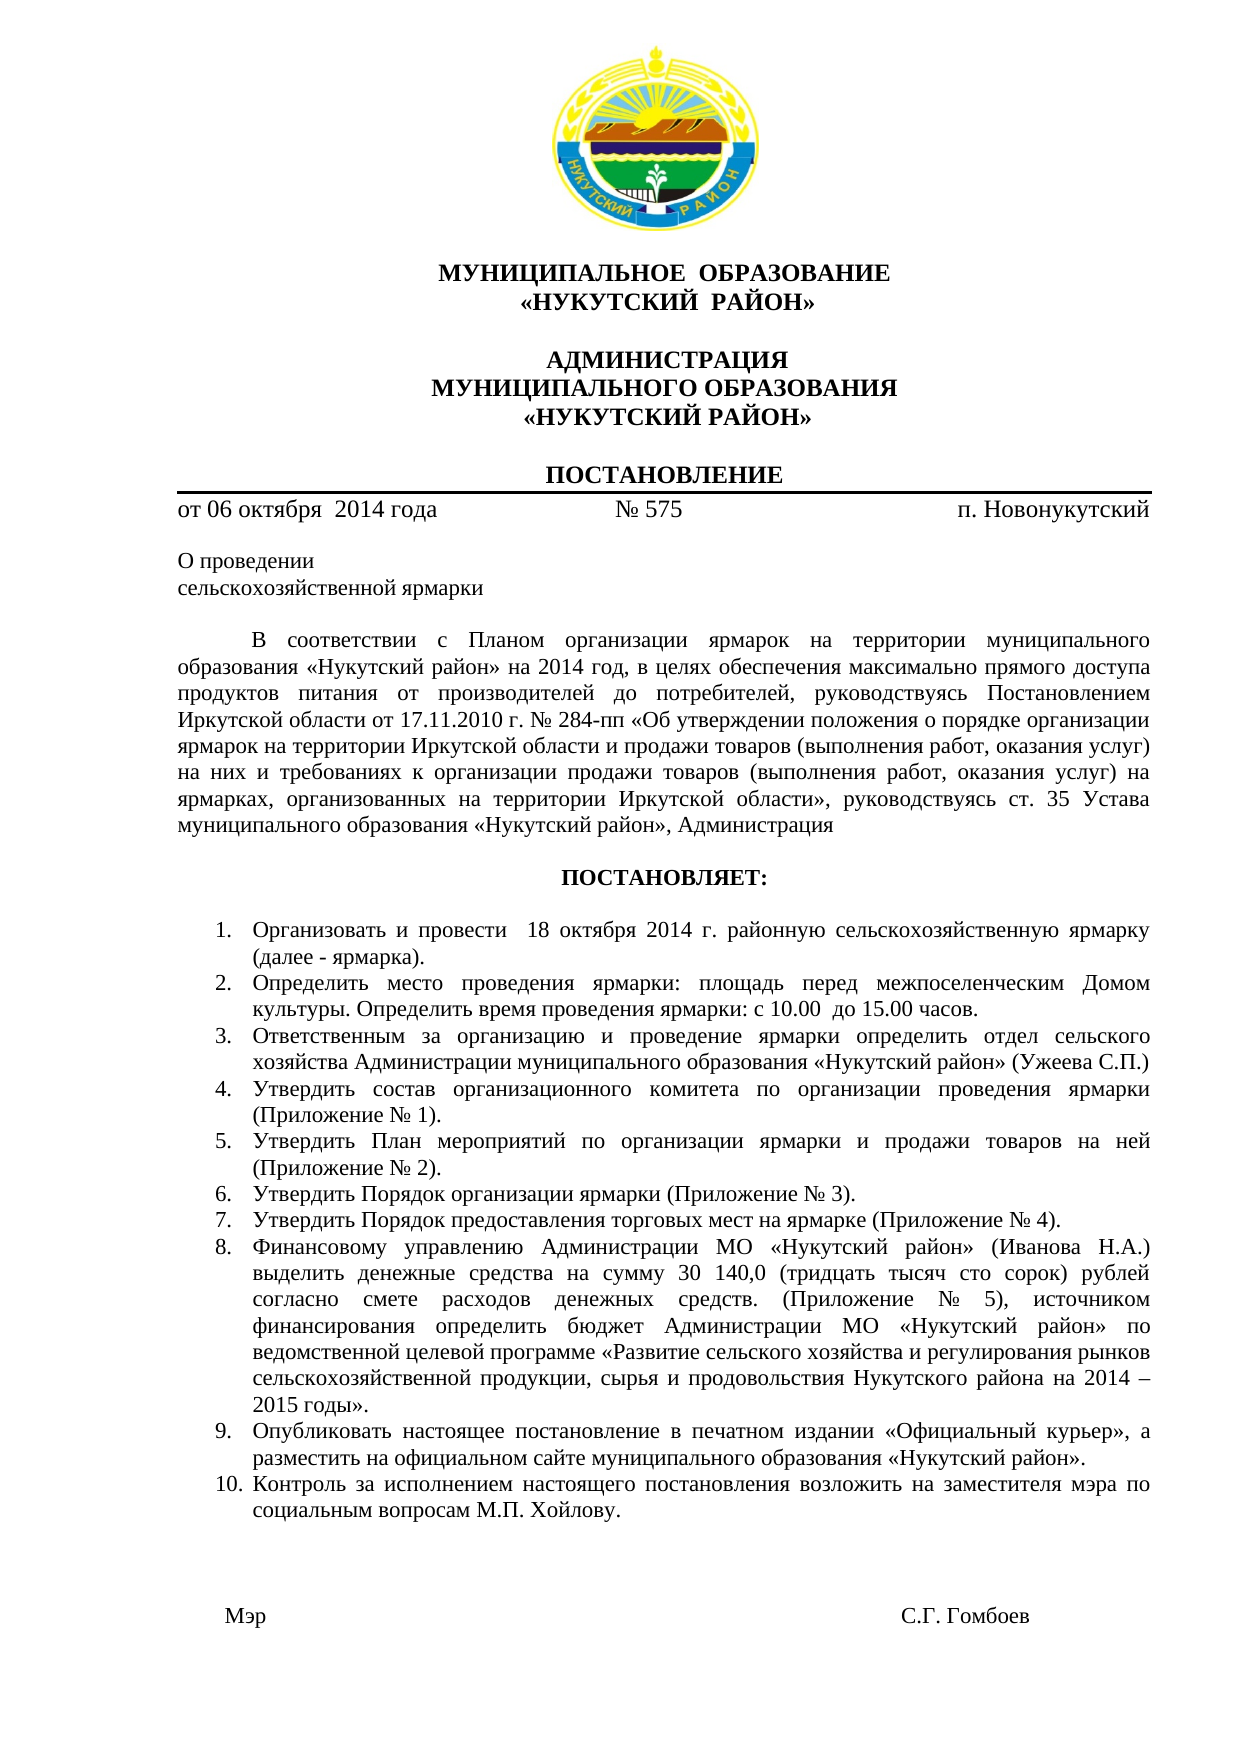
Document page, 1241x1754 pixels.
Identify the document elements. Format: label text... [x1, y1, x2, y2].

text АДМИНИСТРАЦИЯ [472, 345, 1152, 373]
text В соответствии с Планом организации ярмарок на территории муниципального образования «Нукутский район» на 2014 год, в целях обеспечения максимально прямого доступа продуктов питания от производителей до потребителей, руководствуясь Постановлением Иркутской области от 17.11.2010 г. № 284-пп «Об утверждении положения о порядке организации ярмарок на территории Иркутской области и продажи товаров (выполнения работ, оказания услуг) на них и требованиях к организации продажи товаров (выполнения работ, оказания услуг) на ярмарках, организованных на территории Иркутской области», руководствуясь ст. 35 Устава муниципального образования «Нукутский район», Администрация [177, 627, 1152, 837]
picture [552, 43, 759, 231]
list Мэр С.Г. Гомбоев [196, 1602, 1152, 1628]
list Утвердить План мероприятий по организации ярмарки и продажи товаров на ней (Приложение № 2). [215, 1127, 1152, 1180]
text ПОСТАНОВЛЕНИЕ [177, 460, 1152, 491]
list Опубликовать настоящее постановление в печатном издании «Официальный курьер», а разместить на официальном сайте муниципального образования «Нукутский район». [215, 1417, 1152, 1470]
list Организовать и провести 18 октября 2014 г. районную сельскохозяйственную ярмарку (далее - ярмарка). [215, 916, 1152, 969]
text ПОСТАНОВЛЯЕТ: [177, 864, 1152, 890]
text О проведении [177, 547, 1152, 574]
list Утвердить Порядок организации ярмарки (Приложение № 3). [215, 1180, 1152, 1206]
list Утвердить состав организационного комитета по организации проведения ярмарки (Приложение № 1). [215, 1074, 1152, 1127]
list Утвердить Порядок предоставления торговых мест на ярмарке (Приложение № 4). [215, 1206, 1152, 1233]
text от 06 октября 2014 года № 575 п. Новонукутский [177, 494, 1152, 522]
text «НУКУТСКИЙ РАЙОН» [177, 402, 1152, 431]
list Контроль за исполнением настоящего постановления возложить на заместителя мэра по социальным вопросам М.П. Хойлову. [215, 1470, 1152, 1523]
text МУНИЦИПАЛЬНОЕ ОБРАЗОВАНИЕ [177, 258, 1152, 287]
text сельскохозяйственной ярмарки [177, 574, 1152, 600]
list Ответственным за организацию и проведение ярмарки определить отдел сельского хозяйства Администрации муниципального образования «Нукутский район» (Ужеева С.П.) [215, 1022, 1152, 1074]
list Определить место проведения ярмарки: площадь перед межпоселенческим Домом культуры. Определить время проведения ярмарки: с 10.00 до 15.00 часов. [215, 969, 1152, 1022]
text МУНИЦИПАЛЬНОГО ОБРАЗОВАНИЯ [177, 373, 1152, 402]
text «НУКУТСКИЙ РАЙОН» [177, 287, 1152, 316]
list Финансовому управлению Администрации МО «Нукутский район» (Иванова Н.А.) выделить денежные средства на сумму 30 140,0 (тридцать тысяч сто сорок) рублей согласно смете расходов денежных средств. (Приложение № 5), источником финансирования определить бюджет Администрации МО «Нукутский район» по ведомственной целевой программе «Развитие сельского хозяйства и регулирования рынков сельскохозяйственной продукции, сырья и продовольствия Нукутского района на 2014 – 2015 годы». [215, 1233, 1152, 1417]
